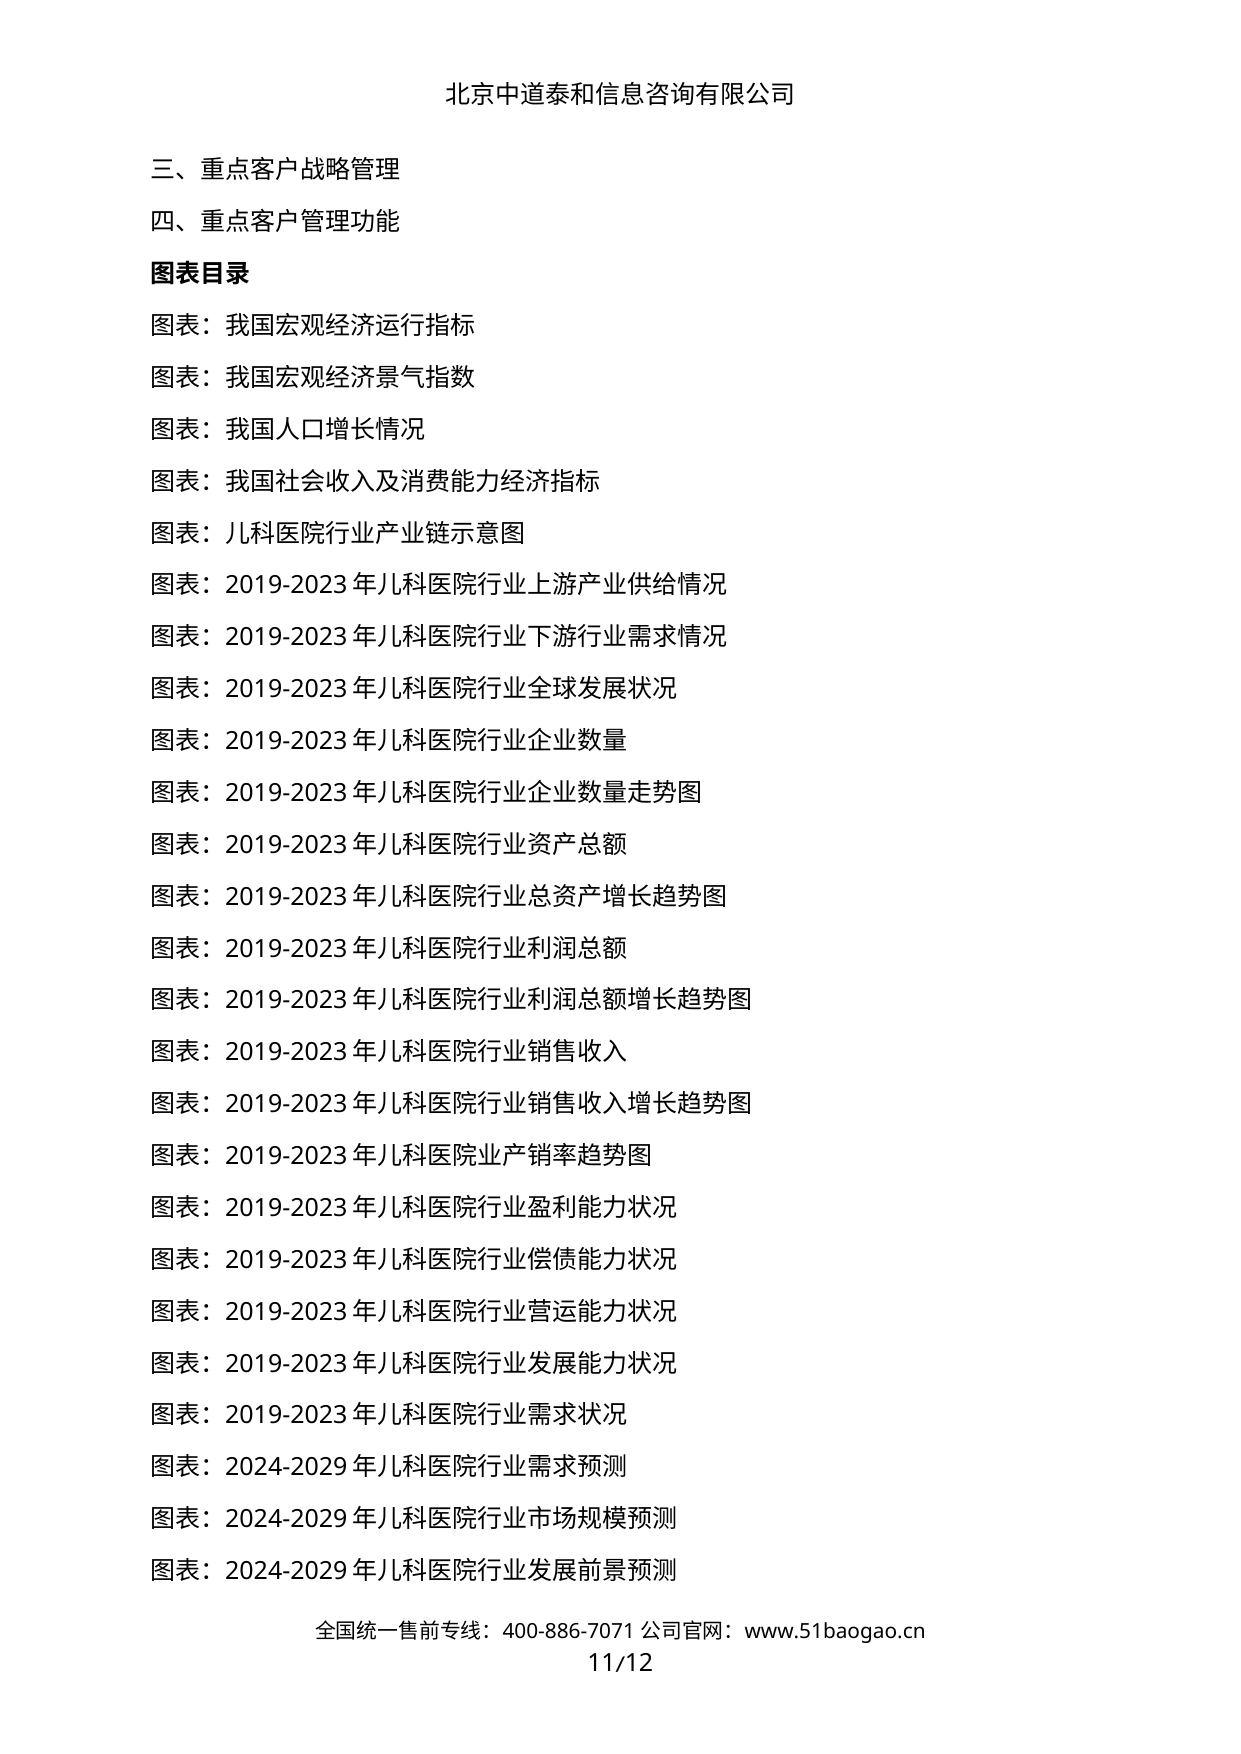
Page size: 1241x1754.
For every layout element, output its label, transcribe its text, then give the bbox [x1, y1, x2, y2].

text 图表：2019-2023年儿科医院行业营运能力状况 [150, 1291, 1090, 1327]
text 三、重点客户战略管理 [150, 150, 1090, 186]
text 图表：2019-2023年儿科医院行业盈利能力状况 [150, 1187, 1090, 1224]
text 四、重点客户管理功能 [150, 202, 1090, 238]
text 图表：2024-2029年儿科医院行业需求预测 [150, 1447, 1090, 1483]
text 图表：2019-2023年儿科医院行业需求状况 [150, 1395, 1090, 1431]
text 图表：2024-2029年儿科医院行业市场规模预测 [150, 1499, 1090, 1535]
text 图表：儿科医院行业产业链示意图 [150, 513, 1090, 549]
text 图表：2019-2023年儿科医院行业发展能力状况 [150, 1343, 1090, 1379]
text 图表：2019-2023年儿科医院行业利润总额 [150, 928, 1090, 964]
text 图表：2024-2029年儿科医院行业发展前景预测 [150, 1551, 1090, 1587]
text 图表：2019-2023年儿科医院行业企业数量走势图 [150, 772, 1090, 809]
text 图表：2019-2023年儿科医院行业上游产业供给情况 [150, 565, 1090, 601]
text 图表：2019-2023年儿科医院行业资产总额 [150, 824, 1090, 861]
text 图表目录 [150, 254, 1090, 290]
text 图表：2019-2023年儿科医院行业偿债能力状况 [150, 1239, 1090, 1276]
text 图表：2019-2023年儿科医院行业企业数量 [150, 721, 1090, 757]
text 图表：2019-2023年儿科医院行业销售收入 [150, 1032, 1090, 1068]
text 图表：我国社会收入及消费能力经济指标 [150, 461, 1090, 497]
text 图表：我国人口增长情况 [150, 409, 1090, 446]
text 图表：我国宏观经济景气指数 [150, 357, 1090, 394]
text 图表：2019-2023年儿科医院行业利润总额增长趋势图 [150, 980, 1090, 1016]
text 图表：2019-2023年儿科医院行业下游行业需求情况 [150, 617, 1090, 653]
text 图表：我国宏观经济运行指标 [150, 306, 1090, 342]
text 图表：2019-2023年儿科医院业产销率趋势图 [150, 1136, 1090, 1172]
text 图表：2019-2023年儿科医院行业销售收入增长趋势图 [150, 1084, 1090, 1120]
text 图表：2019-2023年儿科医院行业全球发展状况 [150, 669, 1090, 705]
text 图表：2019-2023年儿科医院行业总资产增长趋势图 [150, 876, 1090, 912]
